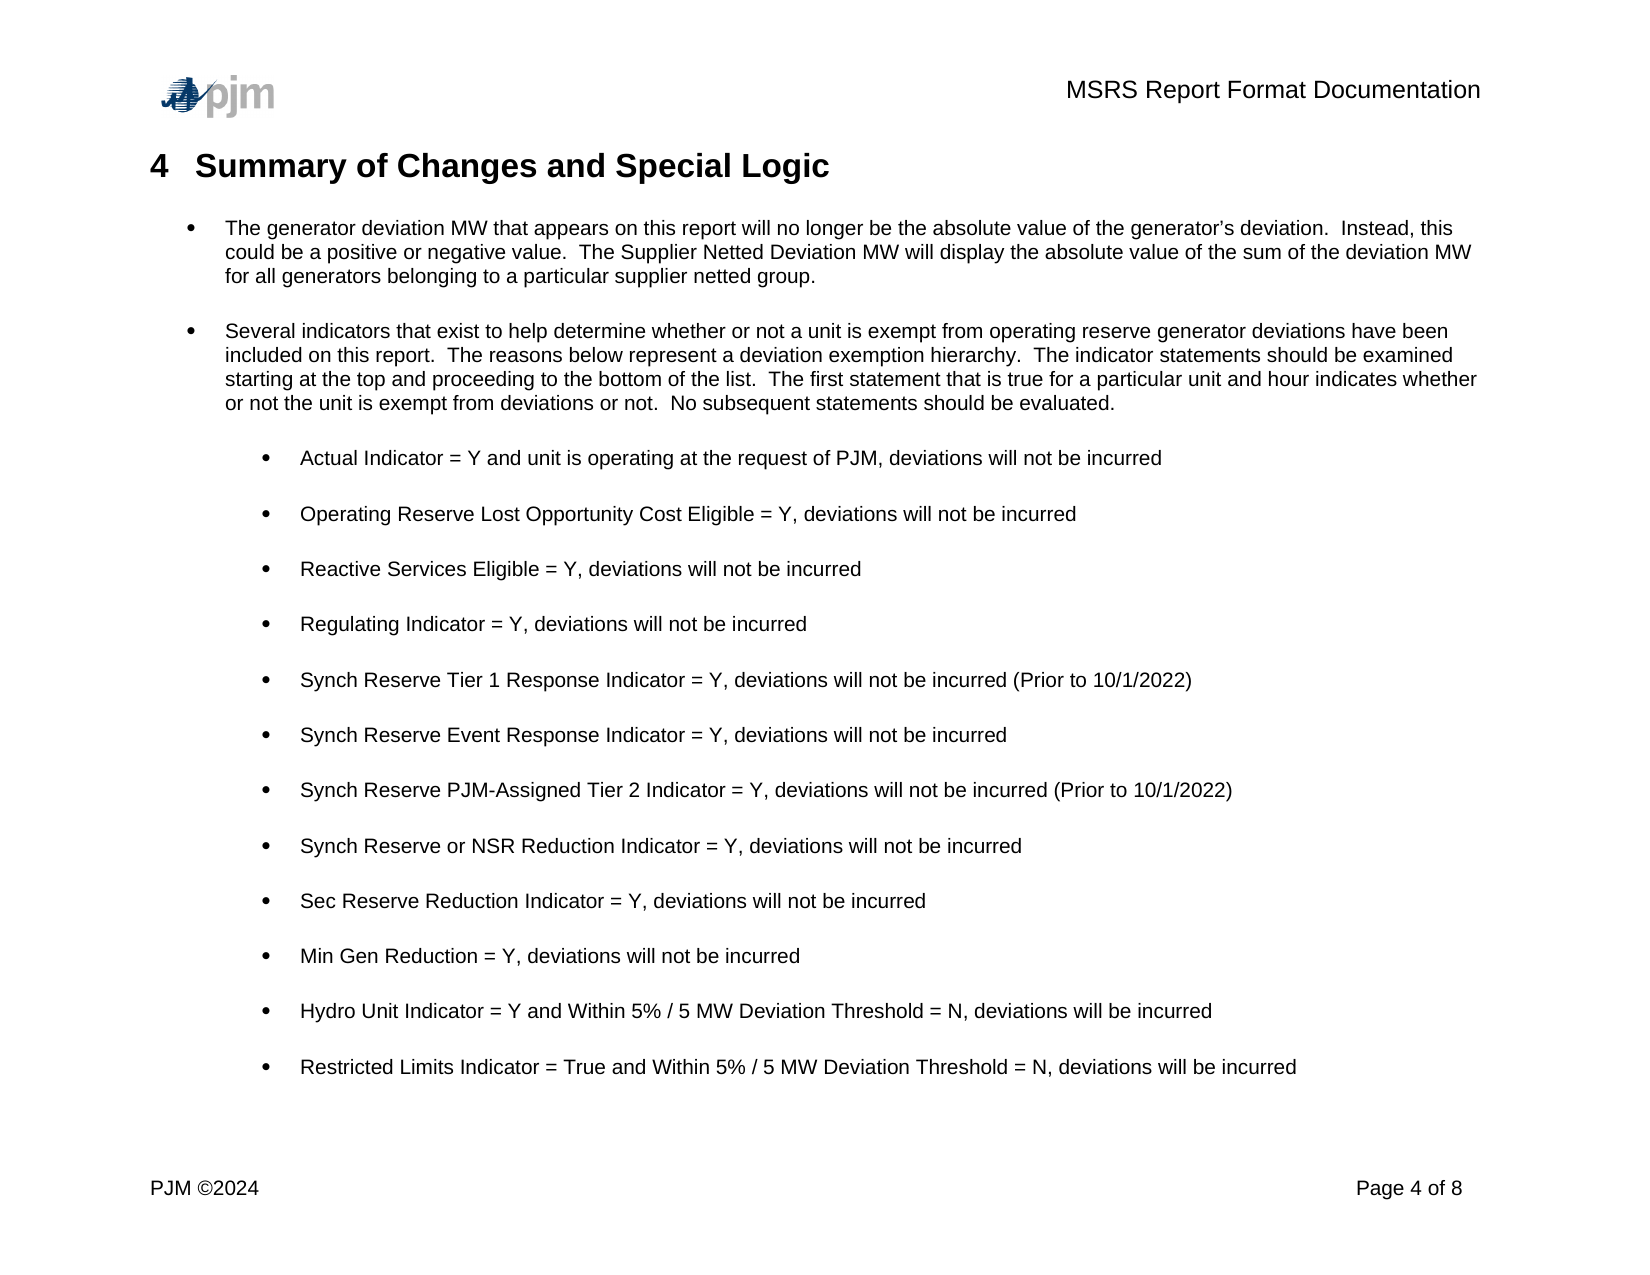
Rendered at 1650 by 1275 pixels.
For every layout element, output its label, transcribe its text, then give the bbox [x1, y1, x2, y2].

list The generator deviation MW that appears on this report will no longer be the absolute value of the generator’s deviation. Instead, this could be a positive or negative value. The Supplier Netted Deviation MW will display the absolute value of the sum of the deviation MW for all generators belonging to a particular supplier netted group. [187, 216, 1500, 288]
list Operating Reserve Lost Opportunity Cost Eligible = Y, deviations will not be incurred [262, 502, 1500, 526]
picture [161, 75, 274, 118]
list Reactive Services Eligible = Y, deviations will not be incurred [262, 557, 1500, 581]
list Synch Reserve Tier 1 Response Indicator = Y, deviations will not be incurred (Prior to 10/1/2022) [262, 667, 1500, 692]
list Synch Reserve Event Response Indicator = Y, deviations will not be incurred [262, 723, 1500, 747]
list Regulating Indicator = Y, deviations will not be incurred [262, 612, 1500, 636]
list Sec Reserve Reduction Indicator = Y, deviations will not be incurred [262, 889, 1500, 913]
list Restricted Limits Indicator = True and Within 5% / 5 MW Deviation Threshold = N, deviations will be incurred [262, 1055, 1500, 1079]
subtitle Summary of Changes and Special Logic [150, 146, 1500, 184]
list Min Gen Reduction = Y, deviations will not be incurred [262, 944, 1500, 968]
list Synch Reserve or NSR Reduction Indicator = Y, deviations will not be incurred [262, 833, 1500, 857]
list Hydro Unit Indicator = Y and Within 5% / 5 MW Deviation Threshold = N, deviations will be incurred [262, 999, 1500, 1023]
list Several indicators that exist to help determine whether or not a unit is exempt from operating reserve generator deviations have been included on this report. The reasons below represent a deviation exemption hierarchy. The indicator statements should be examined starting at the top and proceeding to the bottom of the list. The first statement that is true for a particular unit and hour indicates whether or not the unit is exempt from deviations or not. No subsequent statements should be evaluated. [187, 319, 1500, 415]
list Synch Reserve PJM-Assigned Tier 2 Indicator = Y, deviations will not be incurred (Prior to 10/1/2022) [262, 778, 1500, 802]
list Actual Indicator = Y and unit is operating at the request of PJM, deviations will not be incurred [262, 446, 1500, 470]
